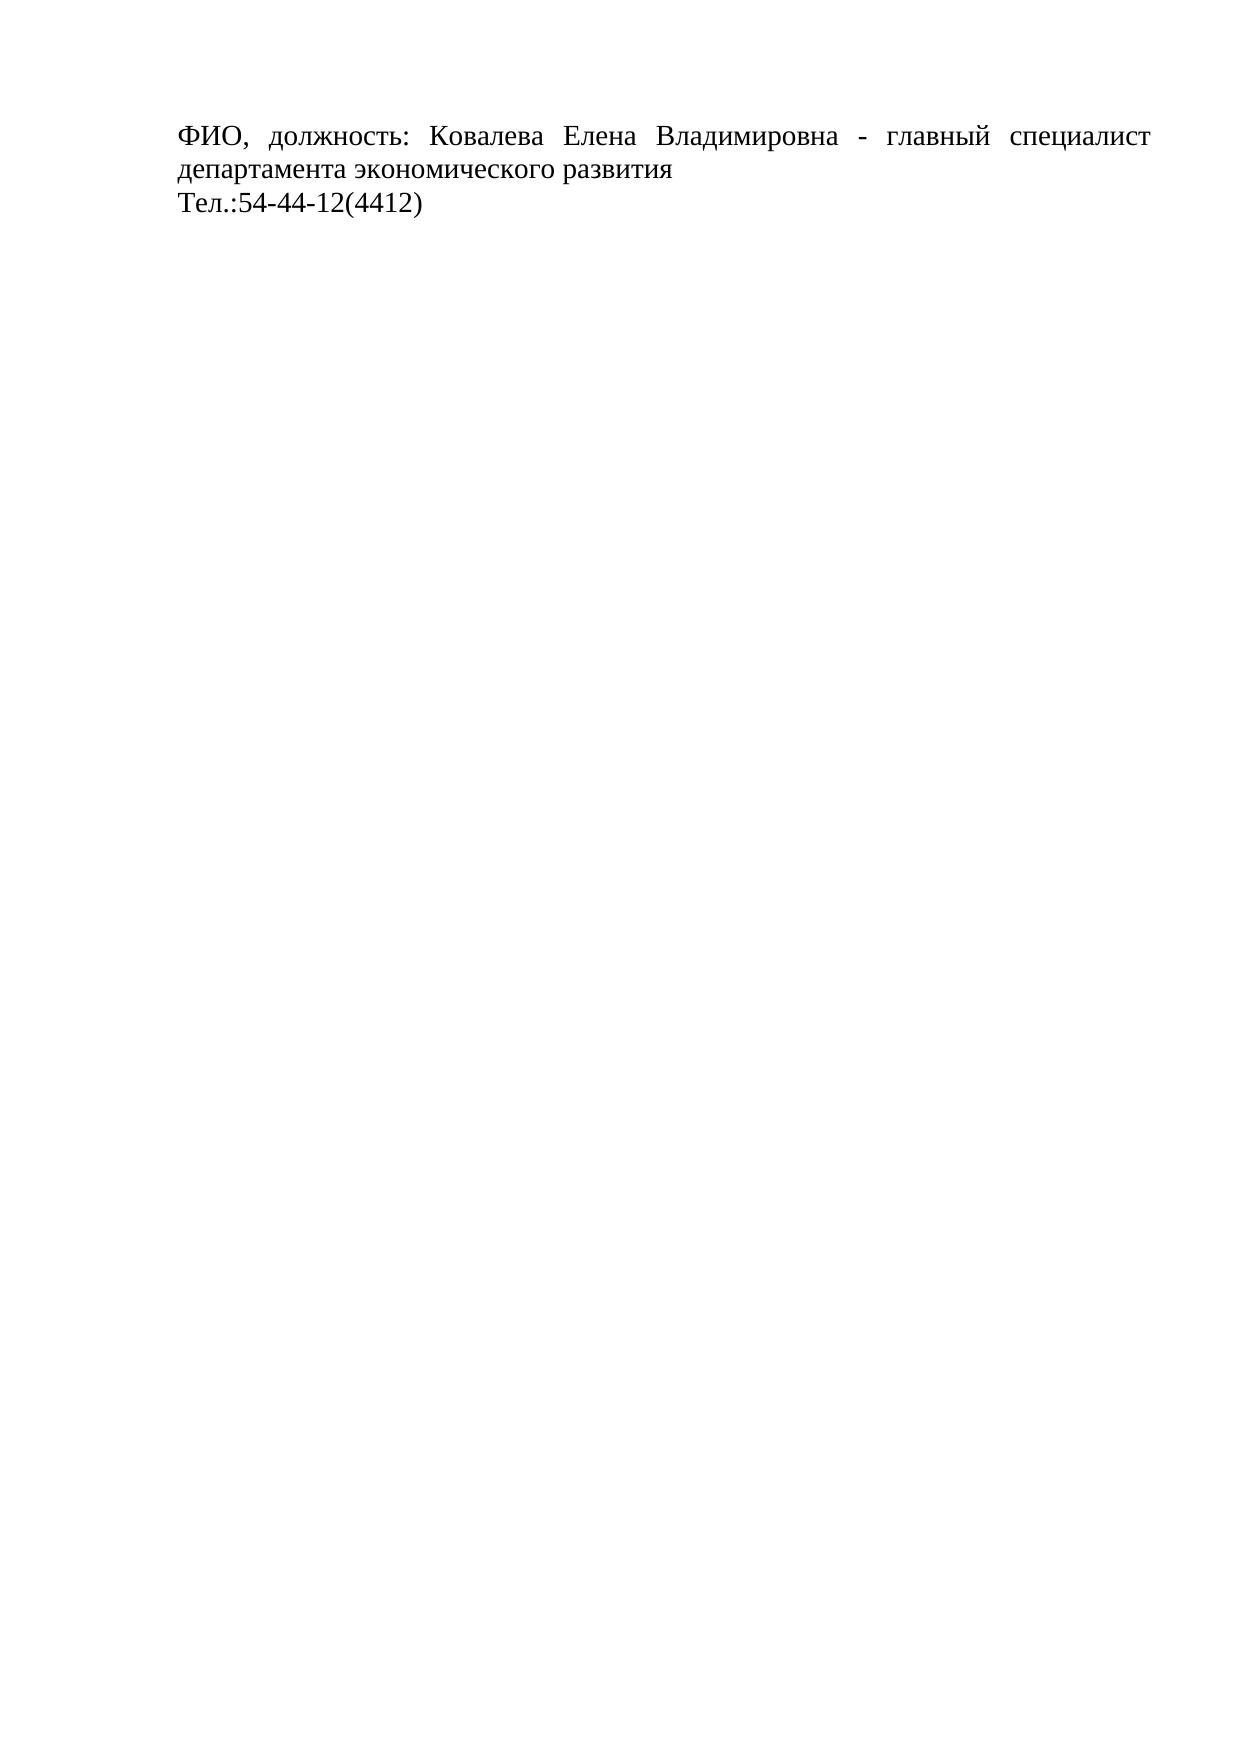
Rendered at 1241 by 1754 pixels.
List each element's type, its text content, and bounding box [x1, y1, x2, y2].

text ФИО, должность: Ковалева Елена Владимировна - главный специалист департамента экономического развития [177, 118, 1152, 185]
text Тел.:54-44-12(4412) [177, 185, 1152, 219]
